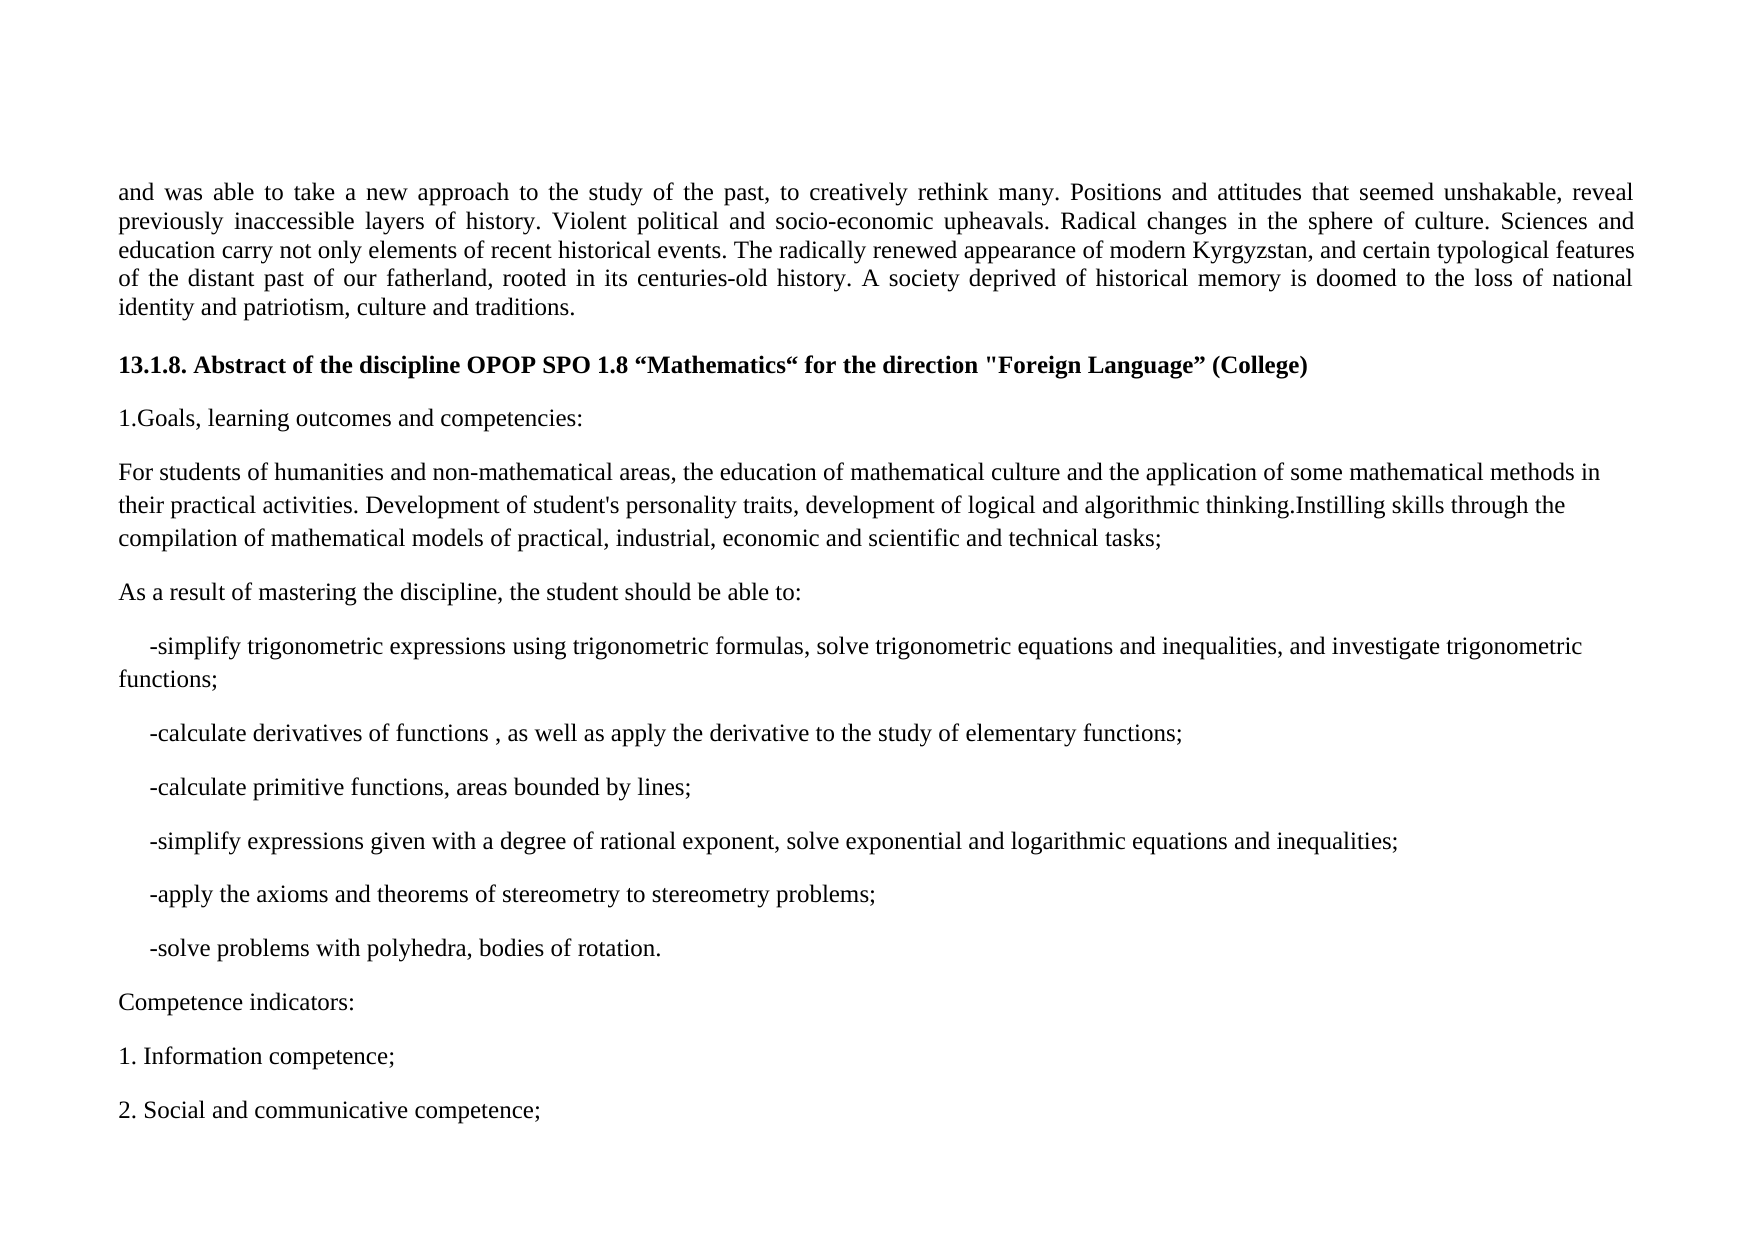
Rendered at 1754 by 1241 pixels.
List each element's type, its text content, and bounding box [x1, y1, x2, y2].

text -simplify expressions given with a degree of rational exponent, solve exponential and logarithmic equations and inequalities; [118, 826, 1636, 854]
text -simplify trigonometric expressions using trigonometric formulas, solve trigonometric equations and inequalities, and investigate trigonometric functions; [118, 631, 1636, 693]
text For students of humanities and non-mathematical areas, the education of mathematical culture and the application of some mathematical methods in their practical activities. Development of student's personality traits, development of logical and algorithmic thinking.Instilling skills through the compilation of mathematical models of practical, industrial, economic and scientific and technical tasks; [118, 457, 1636, 552]
text -calculate primitive functions, areas bounded by lines; [118, 772, 1636, 801]
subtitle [118, 177, 1636, 321]
text As a result of mastering the discipline, the student should be able to: [118, 577, 1636, 606]
text 2. Social and communicative competence; [118, 1095, 1636, 1124]
text Competence indicators: [118, 987, 1636, 1016]
text 13.1.8. Abstract of the discipline OPOP SPO 1.8 “Mathematics“ for the direction "Foreign Language” (College) [118, 350, 1636, 378]
text -calculate derivatives of functions , as well as apply the derivative to the study of elementary functions; [118, 718, 1636, 747]
text 1.Goals, learning outcomes and competencies: [118, 403, 1636, 432]
text -apply the axioms and theorems of stereometry to stereometry problems; [118, 879, 1636, 908]
text 1. Information competence; [118, 1041, 1636, 1070]
text -solve problems with polyhedra, bodies of rotation. [118, 933, 1636, 962]
